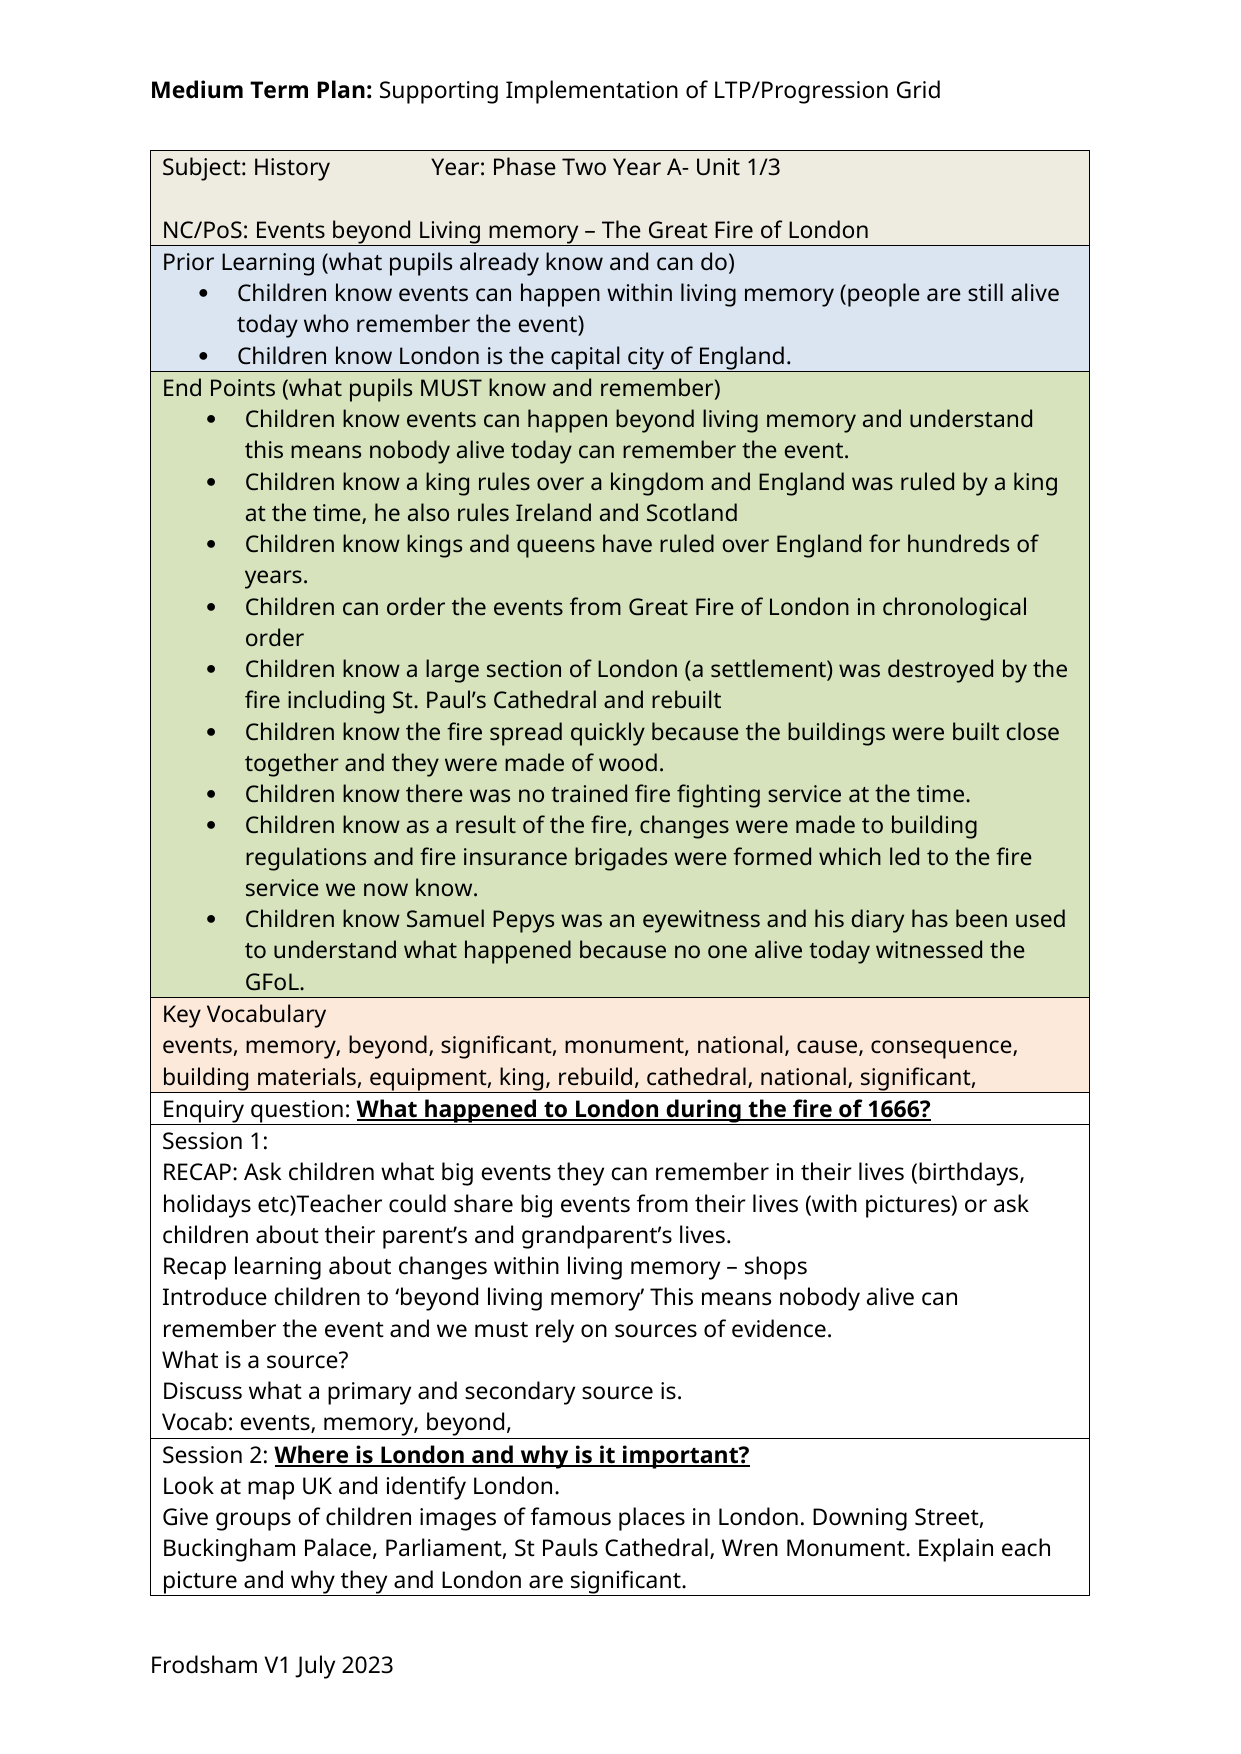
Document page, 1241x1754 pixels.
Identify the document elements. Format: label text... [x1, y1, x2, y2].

table_cell Enquiry question: What happened to London during the fire of 1666? [151, 1093, 1089, 1124]
table_cell Session 1: RECAP: Ask children what big events they can remember in their lives (birthdays, holidays etc)Teacher could share big events from their lives (with pictures) or ask children about their parent’s and grandparent’s lives. Recap learning about changes within living memory – shops Introduce children to ‘beyond living memory’ This means nobody alive can remember the event and we must rely on sources of evidence. What is a source? Discuss what a primary and secondary source is. Vocab: events, memory, beyond, [151, 1125, 1089, 1437]
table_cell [151, 1439, 1089, 1595]
table_cell End Points (what pupils MUST know and remember) Children know events can happen beyond living memory and understand this means nobody alive today can remember the event. Children know a king rules over a kingdom and England was ruled by a king at the time, he also rules Ireland and Scotland Children know kings and queens have ruled over England for hundreds of years. Children can order the events from Great Fire of London in chronological order Children know a large section of London (a settlement) was destroyed by the fire including St. Paul’s Cathedral and rebuilt Children know the fire spread quickly because the buildings were built close together and they were made of wood. Children know there was no trained fire fighting service at the time. Children know as a result of the fire, changes were made to building regulations and fire insurance brigades were formed which led to the fire service we now know. Children know Samuel Pepys was an eyewitness and his diary has been used to understand what happened because no one alive today witnessed the GFoL. [151, 372, 1089, 997]
table_header Subject: History Year: Phase Two Year A- Unit 1/3 NC/PoS: Events beyond Living memory – The Great Fire of London [151, 151, 1089, 245]
table_cell Prior Learning (what pupils already know and can do) Children know events can happen within living memory (people are still alive today who remember the event) Children know London is the capital city of England. [151, 246, 1089, 371]
table_cell Key Vocabulary events, memory, beyond, significant, monument, national, cause, consequence, building materials, equipment, king, rebuild, cathedral, national, significant, [151, 998, 1089, 1092]
